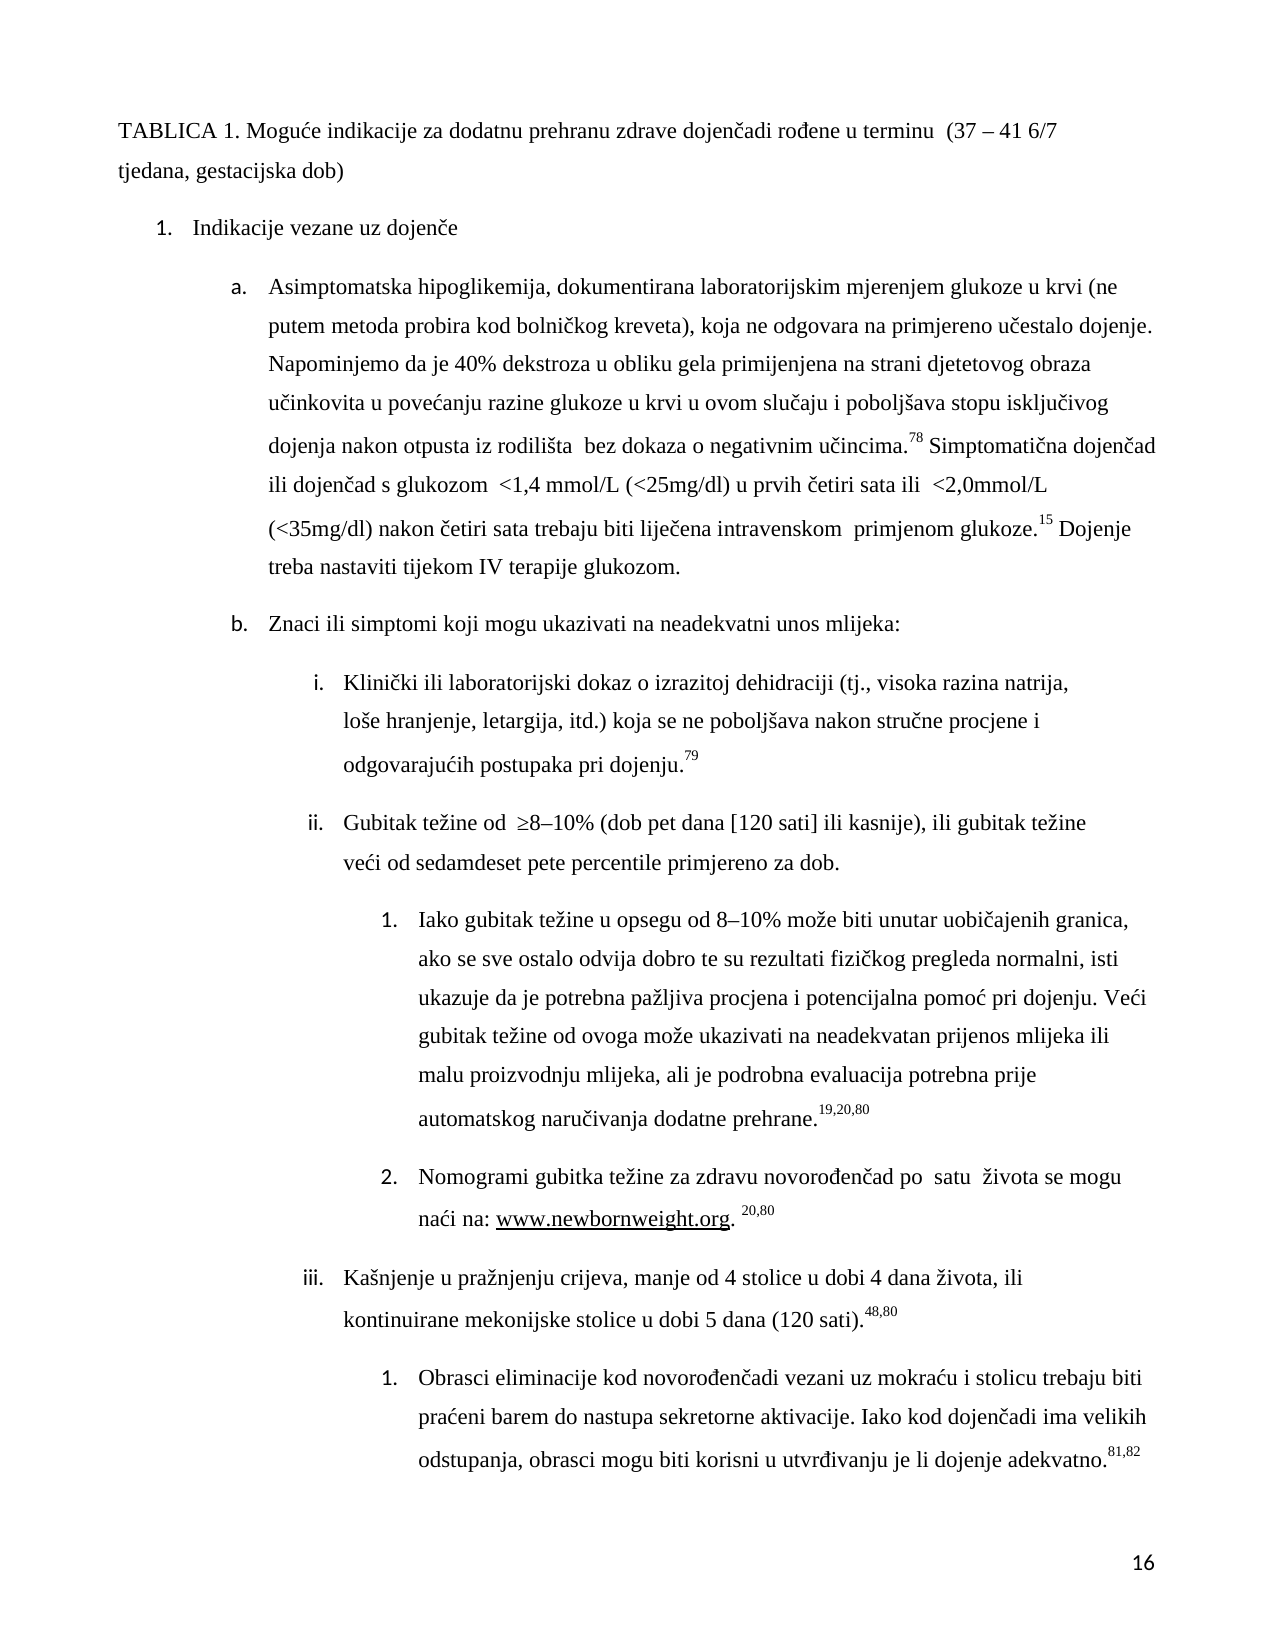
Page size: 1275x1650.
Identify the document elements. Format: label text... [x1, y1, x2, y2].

list Nomogrami gubitka težine za zdravu novorođenčad po satu života se mogu naći na: www.newbornweight.org. 20,80 [380, 1162, 1142, 1232]
list Asimptomatska hipoglikemija, dokumentirana laboratorijskim mjerenjem glukoze u krvi (ne putem metoda probira kod bolničkog kreveta), koja ne odgovara na primjereno učestalo dojenje. Napominjemo da je 40% dekstroza u obliku gela primijenjena na strani djetetovog obraza učinkovita u povećanju razine glukoze u krvi u ovom slučaju i poboljšava stopu isključivog dojenja nakon otpusta iz rodilišta bez dokaza o negativnim učincima.78 Simptomatična dojenčad ili dojenčad s glukozom <1,4 mmol/L (<25mg/dl) u prvih četiri sata ili <2,0mmol/L (<35mg/dl) nakon četiri sata trebaju biti liječena intravenskom primjenom glukoze.15 Dojenje treba nastaviti tijekom IV terapije glukozom. [231, 272, 1157, 579]
text TABLICA 1. Moguće indikacije za dodatnu prehranu zdrave dojenčadi rođene u terminu (37 – 41 6/7 tjedana, gestacijska dob) [118, 118, 1109, 183]
list Indikacije vezane uz dojenče [155, 213, 1169, 241]
list Obrasci eliminacije kod novorođenčadi vezani uz mokraću i stolicu trebaju biti praćeni barem do nastupa sekretorne aktivacije. Iako kod dojenčadi ima velikih odstupanja, obrasci mogu biti korisni u utvrđivanju je li dojenje adekvatno.81,82 [381, 1363, 1153, 1473]
list Iako gubitak težine u opsegu od 8–10% može biti unutar uobičajenih granica, ako se sve ostalo odvija dobro te su rezultati fizičkog pregleda normalni, isti ukazuje da je potrebna pažljiva procjena i potencijalna pomoć pri dojenju. Veći gubitak težine od ovoga može ukazivati na neadekvatan prijenos mlijeka ili malu proizvodnju mlijeka, ali je podrobna evaluacija potrebna prije automatskog naručivanja dodatne prehrane.19,20,80 [380, 905, 1150, 1131]
list Klinički ili laboratorijski dokaz o izrazitoj dehidraciji (tj., visoka razina natrija, loše hranjenje, letargija, itd.) koja se ne poboljšava nakon stručne procjene i odgovarajućih postupaka pri dojenju.79 [313, 668, 1103, 777]
list Znaci ili simptomi koji mogu ukazivati na neadekvatni unos mlijeka: [231, 609, 1169, 637]
list Kašnjenje u pražnjenju crijeva, manje od 4 stolice u dobi 4 dana života, ili kontinuirane mekonijske stolice u dobi 5 dana (120 sati).48,80 [303, 1263, 1048, 1333]
list Gubitak težine od ≥8–10% (dob pet dana [120 sati] ili kasnije), ili gubitak težine veći od sedamdeset pete percentile primjereno za dob. [308, 808, 1105, 875]
